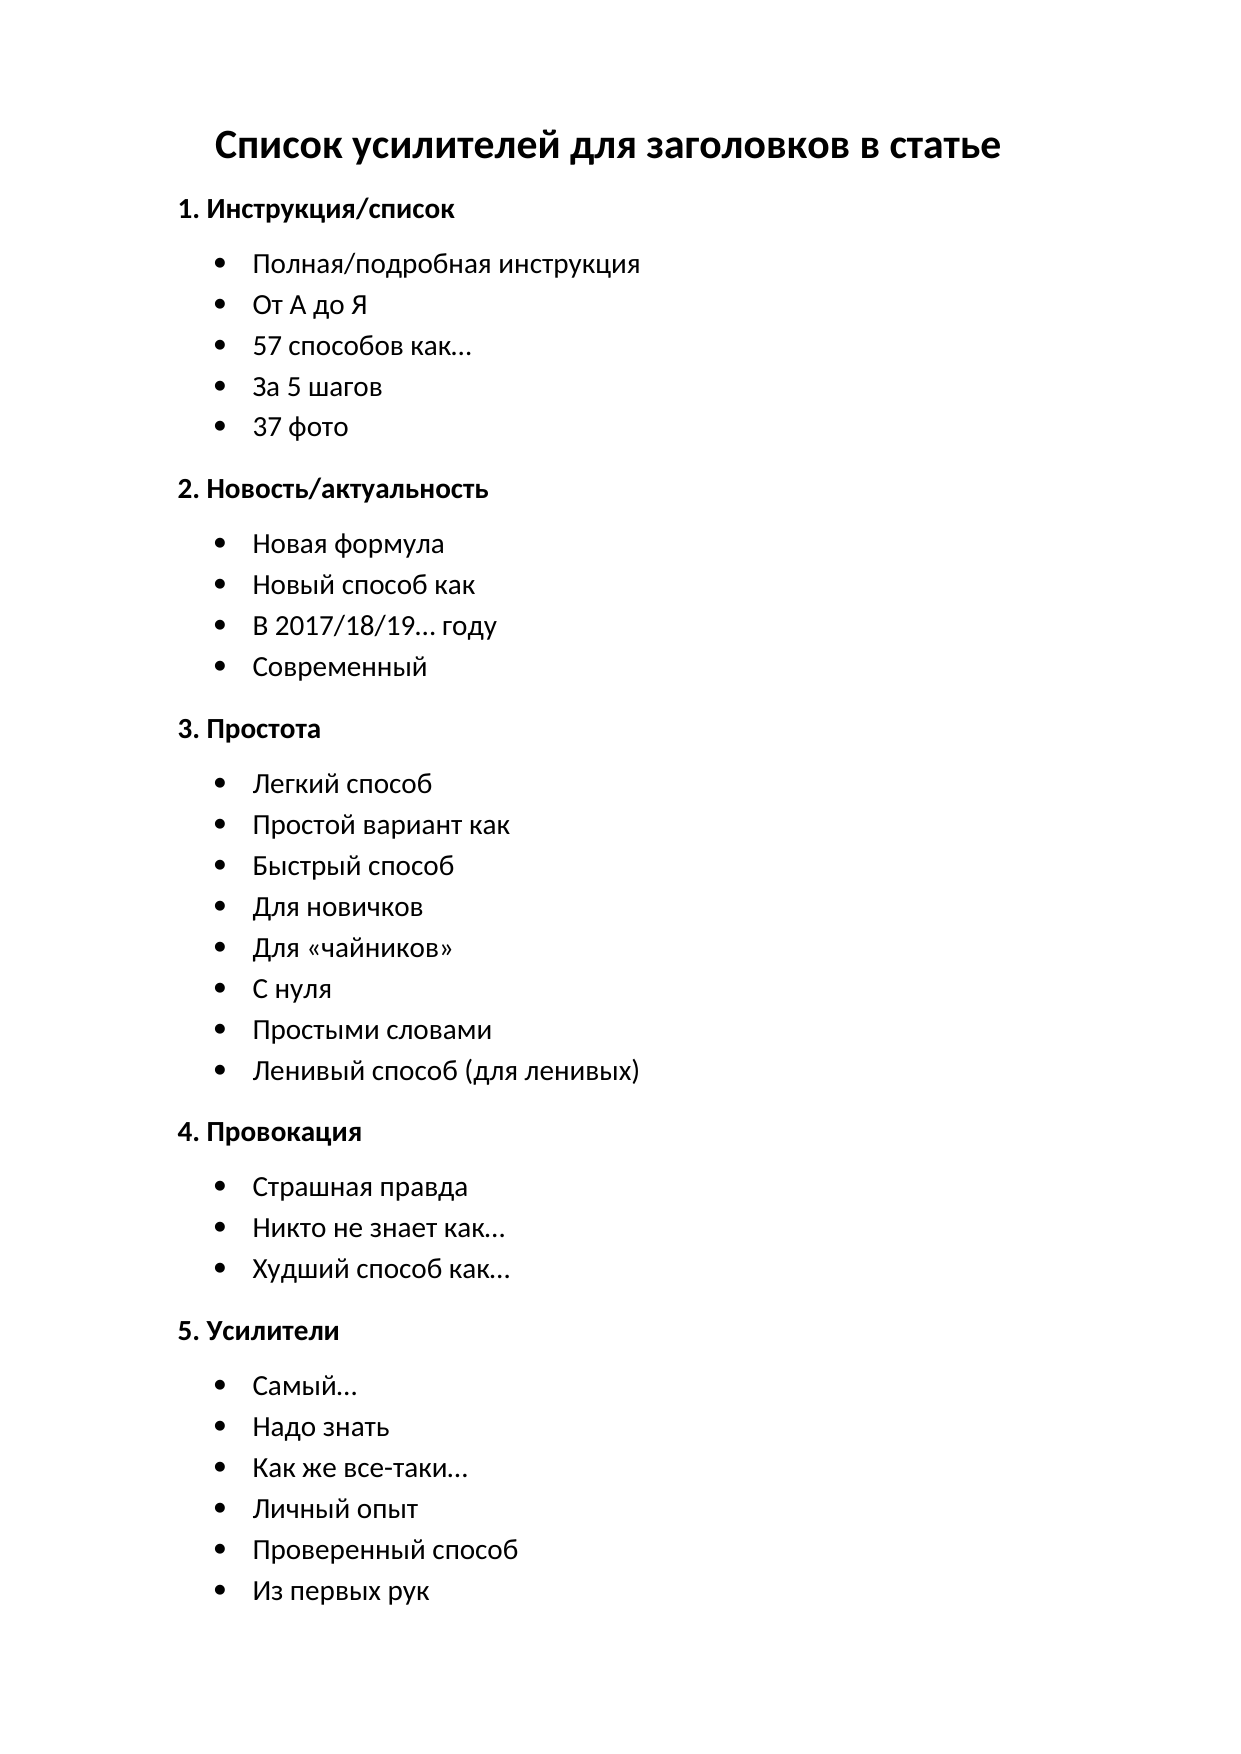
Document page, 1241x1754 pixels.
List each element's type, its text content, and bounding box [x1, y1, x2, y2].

list Надо знать [215, 1408, 1152, 1444]
text 1. Инструкция/список [177, 190, 1152, 225]
list Новая формула [215, 525, 1152, 561]
text 3. Простота [177, 710, 1152, 746]
list Никто не знает как… [215, 1209, 1152, 1245]
list За 5 шагов [215, 368, 1152, 403]
list 57 способов как… [215, 327, 1152, 362]
list Новый способ как [215, 566, 1152, 602]
list В 2017/18/19… году [215, 607, 1152, 643]
list Для «чайников» [215, 929, 1152, 964]
list Личный опыт [215, 1490, 1152, 1526]
list Для новичков [215, 888, 1152, 923]
list Современный [215, 648, 1152, 684]
list Проверенный способ [215, 1531, 1152, 1567]
list Ленивый способ (для ленивых) [215, 1052, 1152, 1087]
list От А до Я [215, 286, 1152, 321]
list Простыми словами [215, 1011, 1152, 1046]
list Страшная правда [215, 1168, 1152, 1204]
text 5. Усилители [177, 1312, 1152, 1348]
list С нуля [215, 970, 1152, 1005]
list Полная/подробная инструкция [215, 245, 1152, 280]
list Простой вариант как [215, 806, 1152, 842]
list Самый… [215, 1367, 1152, 1403]
text 2. Новость/актуальность [177, 470, 1152, 506]
list 37 фото [215, 408, 1152, 444]
text 4. Провокация [177, 1113, 1152, 1149]
list Как же все-таки… [215, 1449, 1152, 1485]
list Легкий способ [215, 765, 1152, 801]
list Быстрый способ [215, 847, 1152, 883]
text Список усилителей для заголовков в статье [215, 118, 1152, 169]
list Из первых рук [215, 1572, 1152, 1608]
list Худший способ как… [215, 1250, 1152, 1286]
